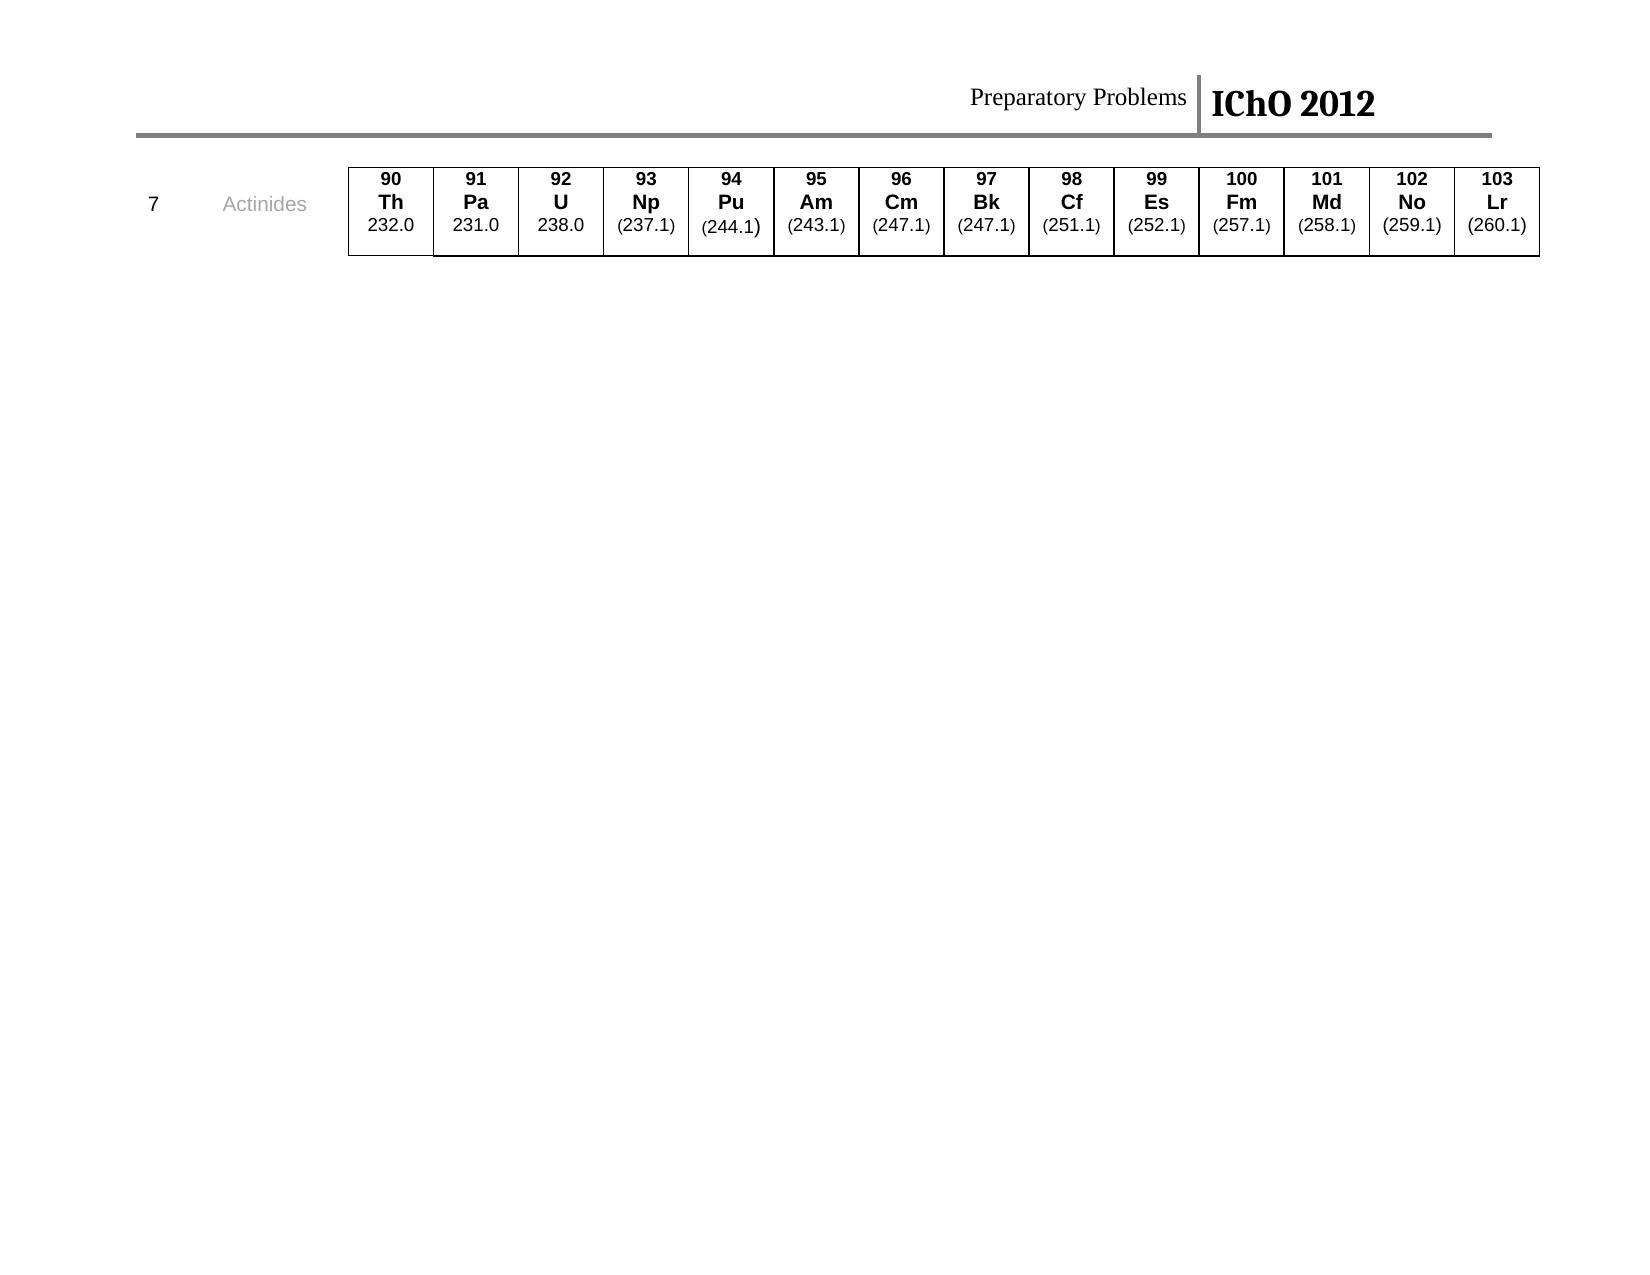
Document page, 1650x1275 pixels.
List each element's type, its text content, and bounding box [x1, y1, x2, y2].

table_cell 90 Th 232.0 [349, 168, 433, 255]
table_cell 92 U 238.0 [519, 168, 603, 255]
table_cell 91 Pa 231.0 [434, 168, 518, 255]
table_cell 96 Cm (247.1) [860, 168, 943, 255]
table_cell 100 Fm (257.1) [1200, 168, 1283, 255]
table_cell 98 Cf (251.1) [1030, 168, 1113, 255]
table_cell 94 Pu (244.1) [689, 168, 773, 255]
table_cell 101 Md (258.1) [1285, 168, 1369, 255]
table_cell 102 No (259.1) [1370, 168, 1454, 255]
table_cell 97 Bk (247.1) [945, 168, 1028, 255]
table_cell 7 [140, 167, 181, 255]
table_cell Actinides [181, 167, 348, 255]
table_cell 99 Es (252.1) [1115, 168, 1198, 255]
table_cell 103 Lr (260.1) [1455, 168, 1539, 255]
table_cell 93 Np (237.1) [604, 168, 688, 255]
table_cell 95 Am (243.1) [775, 168, 858, 255]
